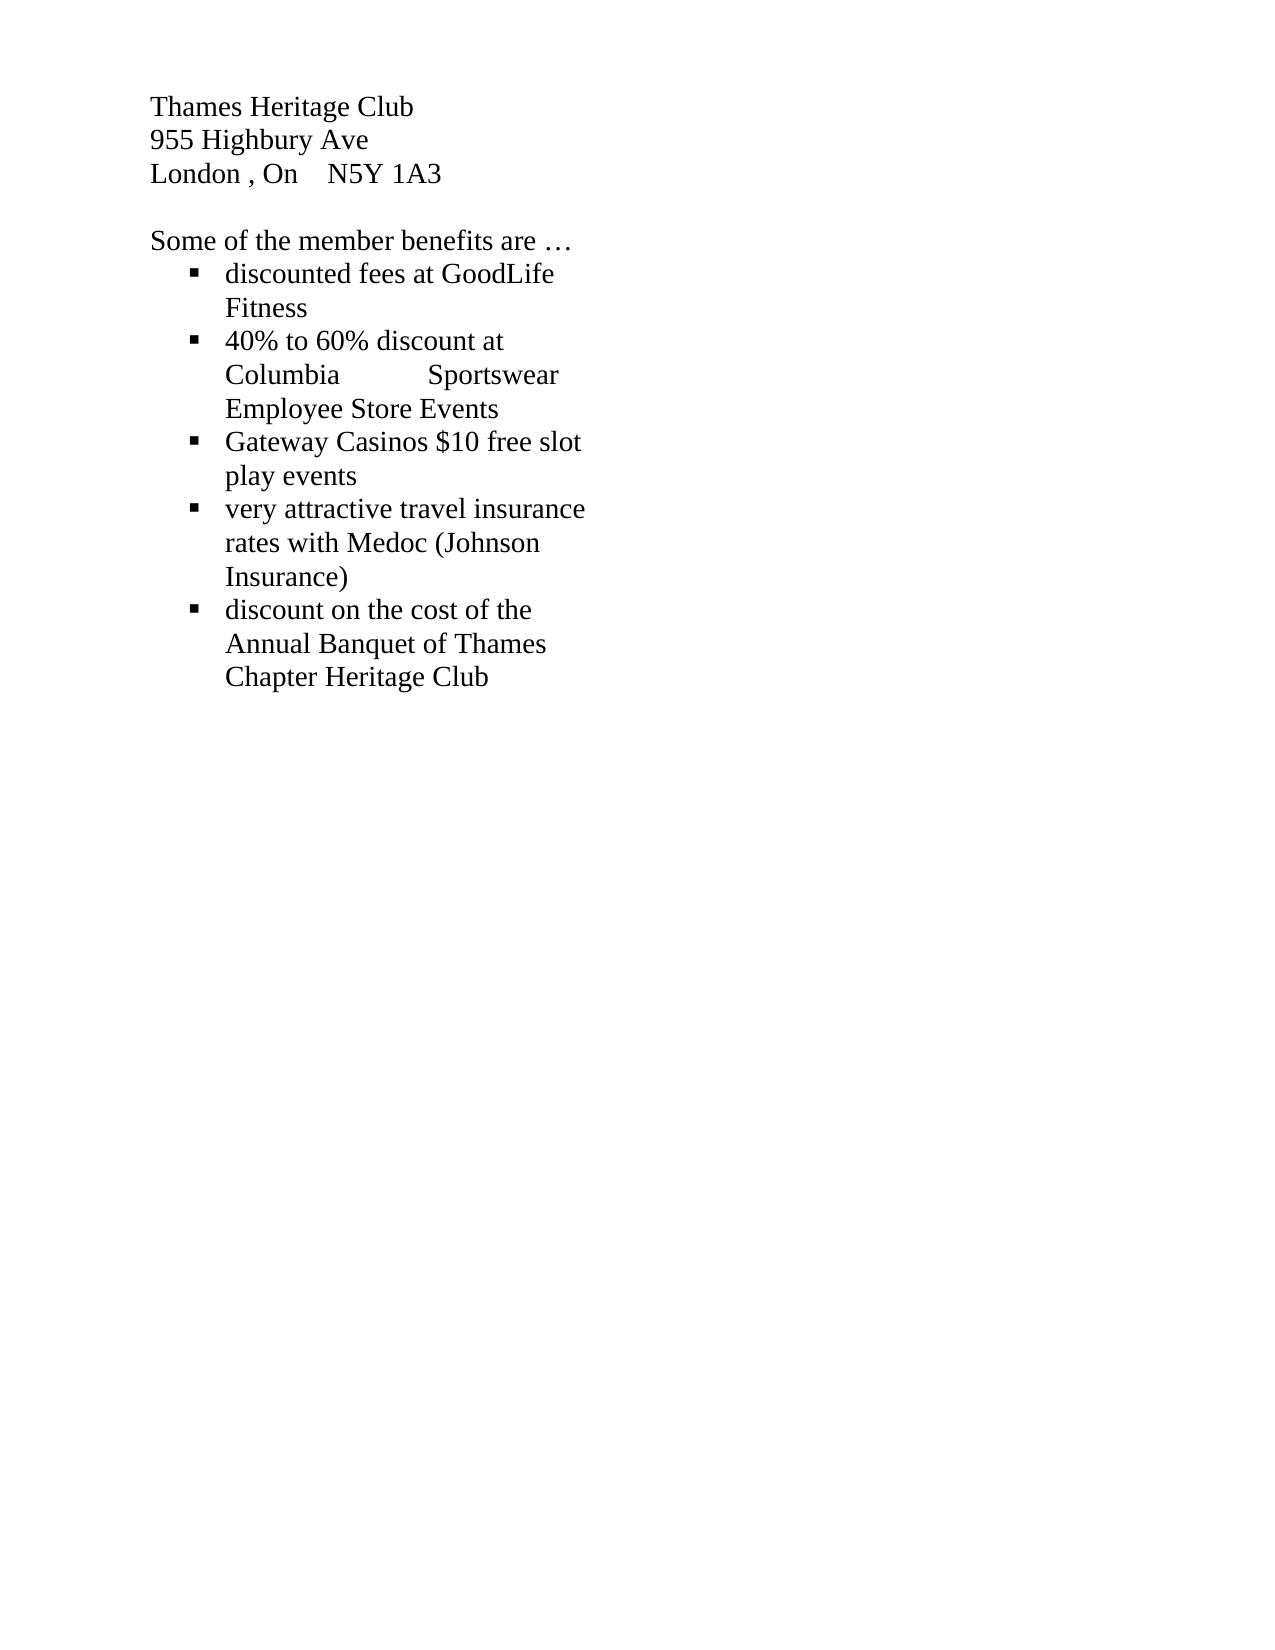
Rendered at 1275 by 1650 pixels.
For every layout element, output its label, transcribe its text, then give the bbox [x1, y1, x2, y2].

list Gateway Casinos $10 free slot play events [187, 424, 600, 491]
list discount on the cost of the Annual Banquet of Thames Chapter Heritage Club [187, 592, 600, 693]
list discounted fees at GoodLife Fitness [187, 256, 600, 323]
text London , On N5Y 1A3 [150, 156, 600, 189]
text 955 Highbury Ave [150, 122, 600, 156]
list 40% to 60% discount at Columbia Sportswear Employee Store Events [187, 323, 600, 424]
text Some of the member benefits are … [150, 223, 600, 256]
list very attractive travel insurance rates with Medoc (Johnson Insurance) [187, 491, 600, 592]
text Thames Heritage Club [150, 89, 600, 122]
